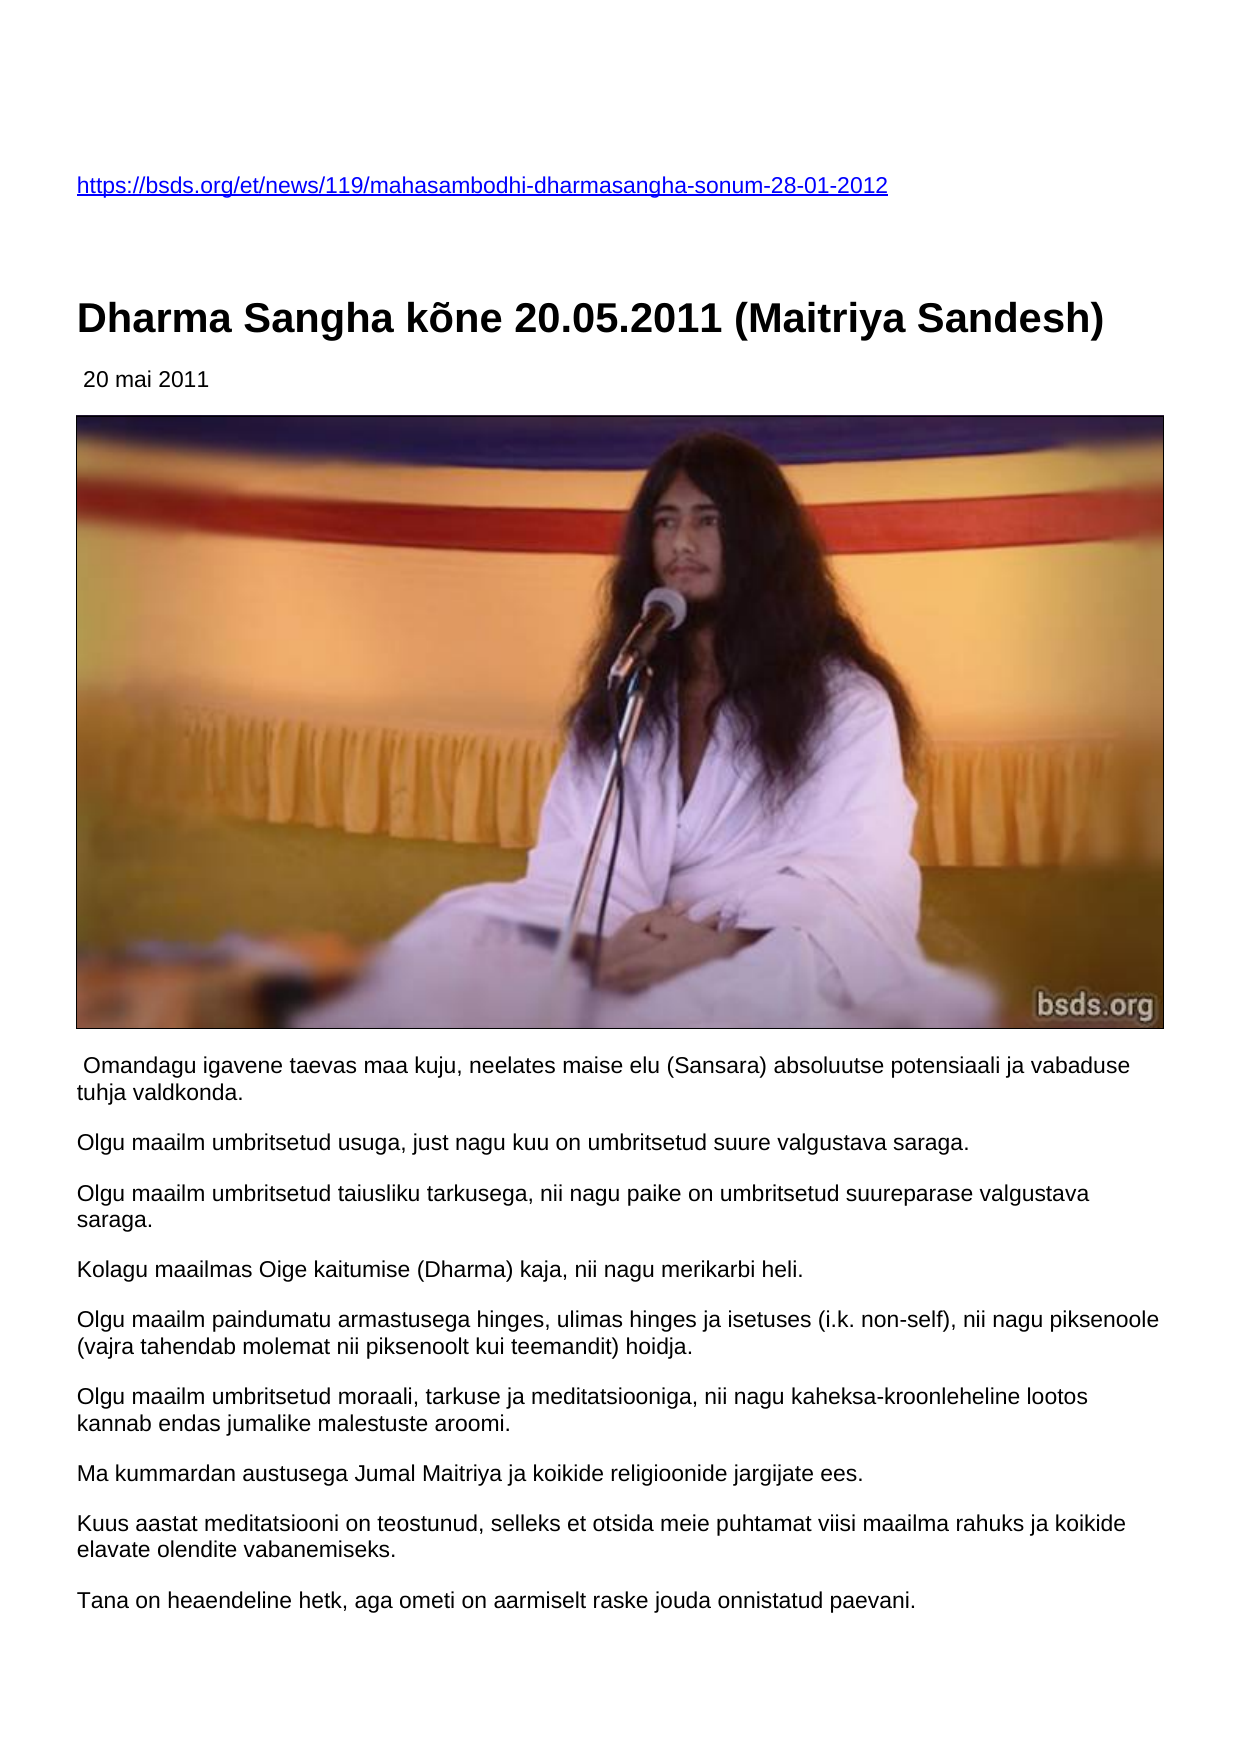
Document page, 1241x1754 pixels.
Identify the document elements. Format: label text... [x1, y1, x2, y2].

text Dharma Sangha kõne 20.05.2011 (Maitriya Sandesh) [77, 294, 1164, 342]
text Ma kummardan austusega Jumal Maitriya ja koikide religioonide jargijate ees. [77, 1460, 1164, 1486]
text Olgu maailm umbritsetud usuga, just nagu kuu on umbritsetud suure valgustava saraga. [77, 1129, 1164, 1156]
text Kolagu maailmas Oige kaitumise (Dharma) kaja, nii nagu merikarbi heli. [77, 1256, 1164, 1282]
text https://bsds.org/et/news/119/mahasambodhi-dharmasangha-sonum-28-01-2012 [77, 172, 1164, 198]
text Olgu maailm umbritsetud moraali, tarkuse ja meditatsiooniga, nii nagu kaheksa-kroonleheline lootos kannab endas jumalike malestuste aroomi. [77, 1383, 1164, 1436]
text Kuus aastat meditatsiooni on teostunud, selleks et otsida meie puhtamat viisi maailma rahuks ja koikide elavate olendite vabanemiseks. [77, 1510, 1164, 1563]
picture [77, 417, 1163, 1028]
text Olgu maailm umbritsetud taiusliku tarkusega, nii nagu paike on umbritsetud suureparase valgustava saraga. [77, 1179, 1164, 1232]
text Tana on heaendeline hetk, aga ometi on aarmiselt raske jouda onnistatud paevani. [77, 1587, 1164, 1613]
text 20 mai 2011 [77, 366, 1164, 392]
text Omandagu igavene taevas maa kuju, neelates maise elu (Sansara) absoluutse potensiaali ja vabaduse tuhja valdkonda. [77, 1052, 1164, 1105]
text Olgu maailm paindumatu armastusega hinges, ulimas hinges ja isetuses (i.k. non-self), nii nagu piksenoole (vajra tahendab molemat nii piksenoolt kui teemandit) hoidja. [77, 1306, 1164, 1359]
